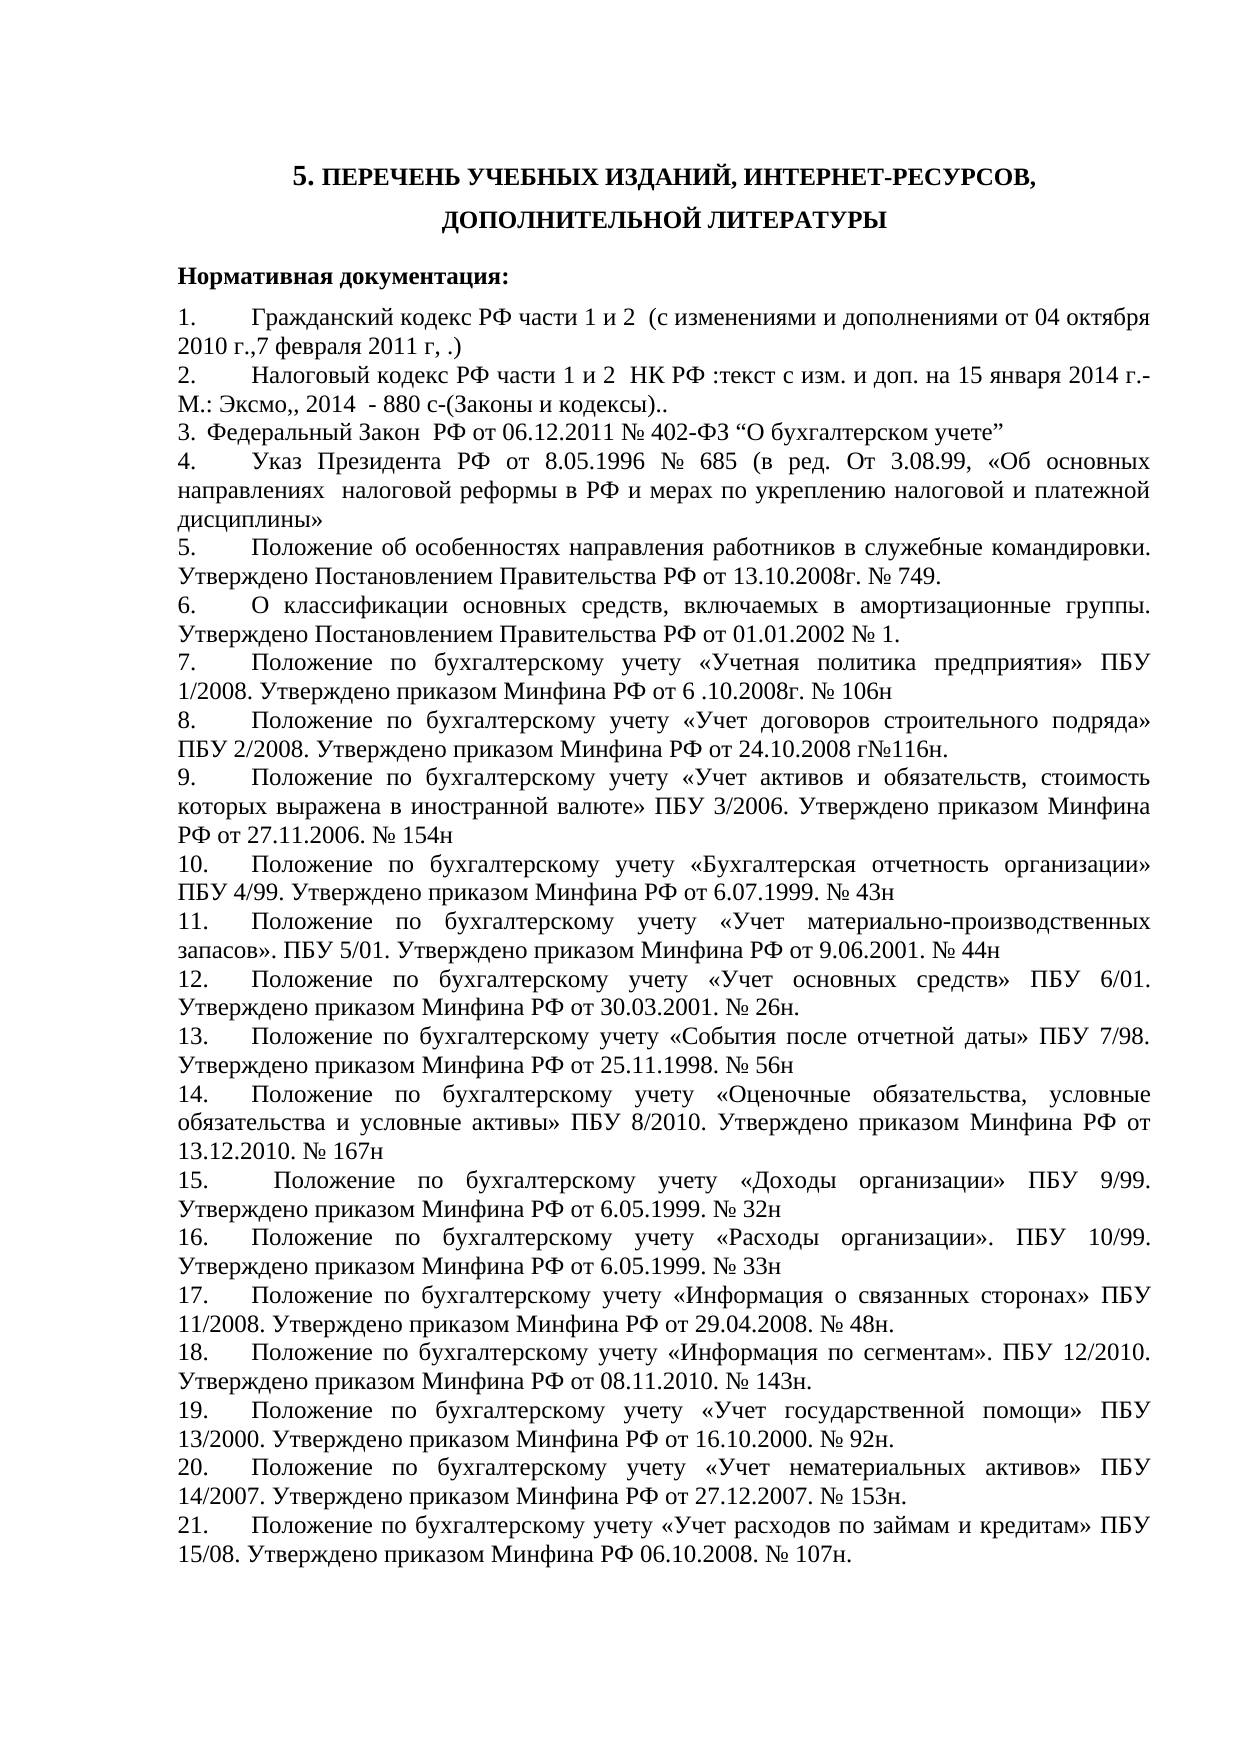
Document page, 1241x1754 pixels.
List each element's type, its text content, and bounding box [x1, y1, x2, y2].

list Положение по бухгалтерскому учету «Расходы организации». ПБУ 10/99. Утверждено приказом Минфина РФ от 6.05.1999. № 33н [177, 1222, 1152, 1280]
list Налоговый кодекс РФ части 1 и 2 НК РФ :текст с изм. и доп. на 15 января 2014 г.-М.: Эксмо,, 2014 - 880 с-(Законы и кодексы).. [177, 360, 1152, 417]
list Положение по бухгалтерскому учету «Учет расходов по займам и кредитам» ПБУ 15/08. Утверждено приказом Минфина РФ 06.10.2008. № 107н. [177, 1510, 1152, 1567]
list Положение по бухгалтерскому учету «Доходы организации» ПБУ 9/99. Утверждено приказом Минфина РФ от 6.05.1999. № 32н [177, 1165, 1152, 1222]
text Нормативная документация: [177, 261, 1152, 290]
list Указ Президента РФ от 8.05.1996 № 685 (в ред. От 3.08.99, «Об основных направлениях налоговой реформы в РФ и мерах по укреплению налоговой и платежной дисциплины» [177, 446, 1152, 532]
text 5. ПЕРЕЧЕНЬ УЧЕБНЫХ ИЗДАНИЙ, ИНТЕРНЕТ-РЕСУРСОВ, ДОПОЛНИТЕЛЬНОЙ ЛИТЕРАТУРЫ [177, 158, 1152, 234]
list Положение по бухгалтерскому учету «События после отчетной даты» ПБУ 7/98. Утверждено приказом Минфина РФ от 25.11.1998. № 56н [177, 1021, 1152, 1079]
list Положение по бухгалтерскому учету «Учет нематериальных активов» ПБУ 14/2007. Утверждено приказом Минфина РФ от 27.12.2007. № 153н. [177, 1452, 1152, 1510]
list Гражданский кодекс РФ части 1 и 2 (с изменениями и дополнениями от 04 октября 2010 г.,7 февраля 2011 г, .) [177, 302, 1152, 360]
list О классификации основных средств, включаемых в амортизационные группы. Утверждено Постановлением Правительства РФ от 01.01.2002 № 1. [177, 590, 1152, 647]
list Положение по бухгалтерскому учету «Учет материально-производственных запасов». ПБУ 5/01. Утверждено приказом Минфина РФ от 9.06.2001. № 44н [177, 906, 1152, 964]
list Положение по бухгалтерскому учету «Учет договоров строительного подряда» ПБУ 2/2008. Утверждено приказом Минфина РФ от 24.10.2008 г№116н. [177, 705, 1152, 762]
list Положение об особенностях направления работников в служебные командировки. Утверждено Постановлением Правительства РФ от 13.10.2008г. № 749. [177, 532, 1152, 590]
list Положение по бухгалтерскому учету «Информация по сегментам». ПБУ 12/2010. Утверждено приказом Минфина РФ от 08.11.2010. № 143н. [177, 1337, 1152, 1395]
list Положение по бухгалтерскому учету «Бухгалтерская отчетность организации» ПБУ 4/99. Утверждено приказом Минфина РФ от 6.07.1999. № 43н [177, 849, 1152, 906]
list Положение по бухгалтерскому учету «Информация о связанных сторонах» ПБУ 11/2008. Утверждено приказом Минфина РФ от 29.04.2008. № 48н. [177, 1280, 1152, 1337]
list Положение по бухгалтерскому учету «Учет активов и обязательств, стоимость которых выражена в иностранной валюте» ПБУ 3/2006. Утверждено приказом Минфина РФ от 27.11.2006. № 154н [177, 762, 1152, 849]
list Положение по бухгалтерскому учету «Учет основных средств» ПБУ 6/01. Утверждено приказом Минфина РФ от 30.03.2001. № 26н. [177, 964, 1152, 1021]
list Положение по бухгалтерскому учету «Оценочные обязательства, условные обязательства и условные активы» ПБУ 8/2010. Утверждено приказом Минфина РФ от 13.12.2010. № 167н [177, 1079, 1152, 1165]
list Положение по бухгалтерскому учету «Учет государственной помощи» ПБУ 13/2000. Утверждено приказом Минфина РФ от 16.10.2000. № 92н. [177, 1395, 1152, 1452]
list Федеральный Закон РФ от 06.12.2011 № 402-ФЗ “О бухгалтерском учете” [177, 417, 1152, 446]
list Положение по бухгалтерскому учету «Учетная политика предприятия» ПБУ 1/2008. Утверждено приказом Минфина РФ от 6 .10.2008г. № 106н [177, 647, 1152, 705]
